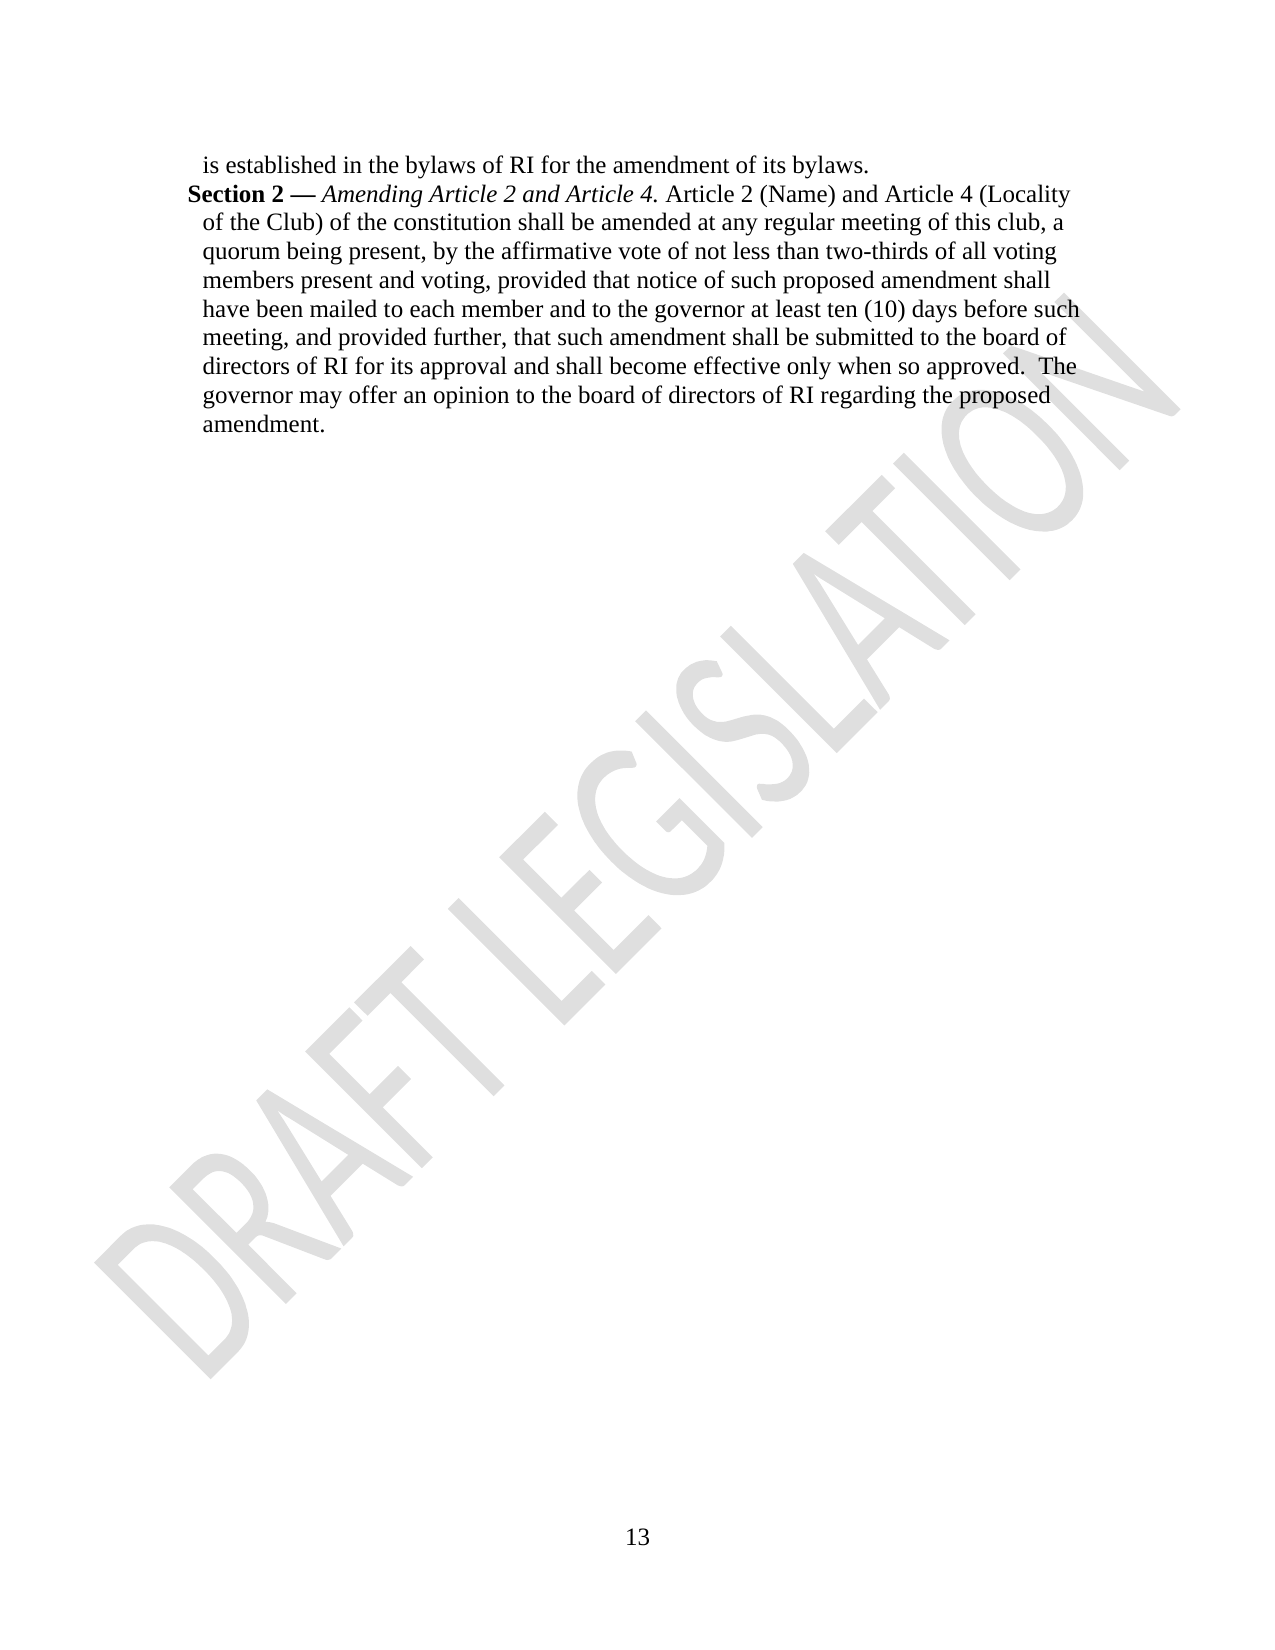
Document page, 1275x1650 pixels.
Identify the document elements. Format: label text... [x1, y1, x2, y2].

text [187, 150, 1087, 179]
text Section 2 — Amending Article 2 and Article 4. Article 2 (Name) and Article 4 (Locality of the Club) of the constitution shall be amended at any regular meeting of this club, a quorum being present, by the affirmative vote of not less than two-thirds of all voting members present and voting, provided that notice of such proposed amendment shall have been mailed to each member and to the governor at least ten (10) days before such meeting, and provided further, that such amendment shall be submitted to the board of directors of RI for its approval and shall become effective only when so approved. The governor may offer an opinion to the board of directors of RI regarding the proposed amendment. [187, 179, 1087, 437]
